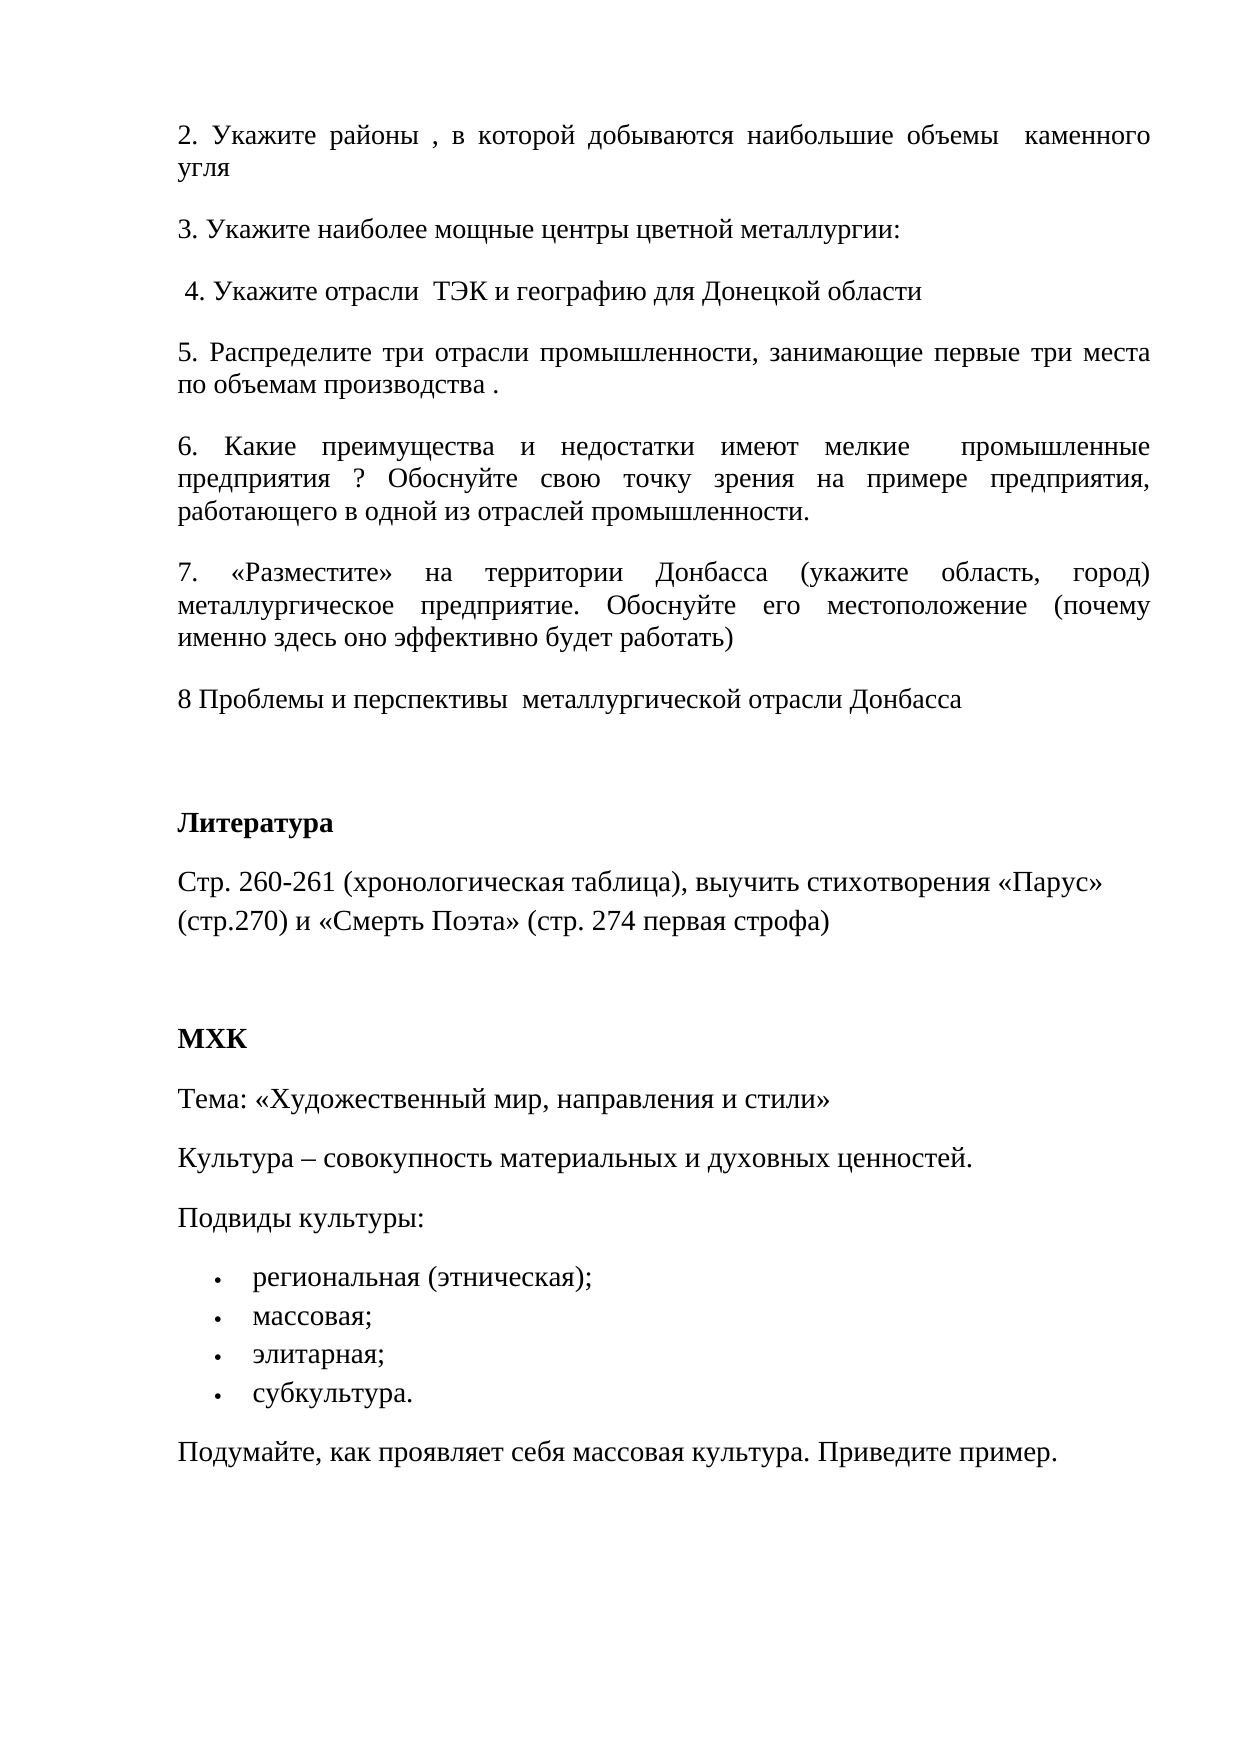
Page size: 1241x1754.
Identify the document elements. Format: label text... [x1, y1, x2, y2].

text Тема: «Художественный мир, направления и стили» [177, 1081, 1152, 1114]
list массовая; [215, 1298, 1152, 1331]
text Культура – совокупность материальных и духовных ценностей. [177, 1140, 1152, 1174]
list элитарная; [215, 1336, 1152, 1370]
text 8 Проблемы и перспективы металлургической отрасли Донбасса [177, 682, 1152, 714]
text Подвиды культуры: [177, 1200, 1152, 1233]
text 3. Укажите наиболее мощные центры цветной металлургии: [177, 212, 1152, 244]
text 4. Укажите отрасли ТЭК и географию для Донецкой области [177, 274, 1152, 306]
text МХК [177, 1022, 1152, 1055]
list региональная (этническая); [215, 1259, 1152, 1293]
text Стр. 260-261 (хронологическая таблица), выучить стихотворения «Парус» (стр.270) и «Смерть Поэта» (стр. 274 первая строфа) [177, 864, 1152, 936]
text 7. «Разместите» на территории Донбасса (укажите область, город) металлургическое предприятие. Обоснуйте его местоположение (почему именно здесь оно эффективно будет работать) [177, 556, 1152, 653]
text Подумайте, как проявляет себя массовая культура. Приведите пример. [177, 1434, 1152, 1468]
text 5. Распределите три отрасли промышленности, занимающие первые три места по объемам производства . [177, 335, 1152, 400]
text Литература [177, 805, 1152, 838]
text 2. Укажите районы , в которой добываются наибольшие объемы каменного угля [177, 118, 1152, 183]
text 6. Какие преимущества и недостатки имеют мелкие промышленные предприятия ? Обоснуйте свою точку зрения на примере предприятия, работающего в одной из отраслей промышленности. [177, 429, 1152, 526]
list субкультура. [215, 1375, 1152, 1408]
